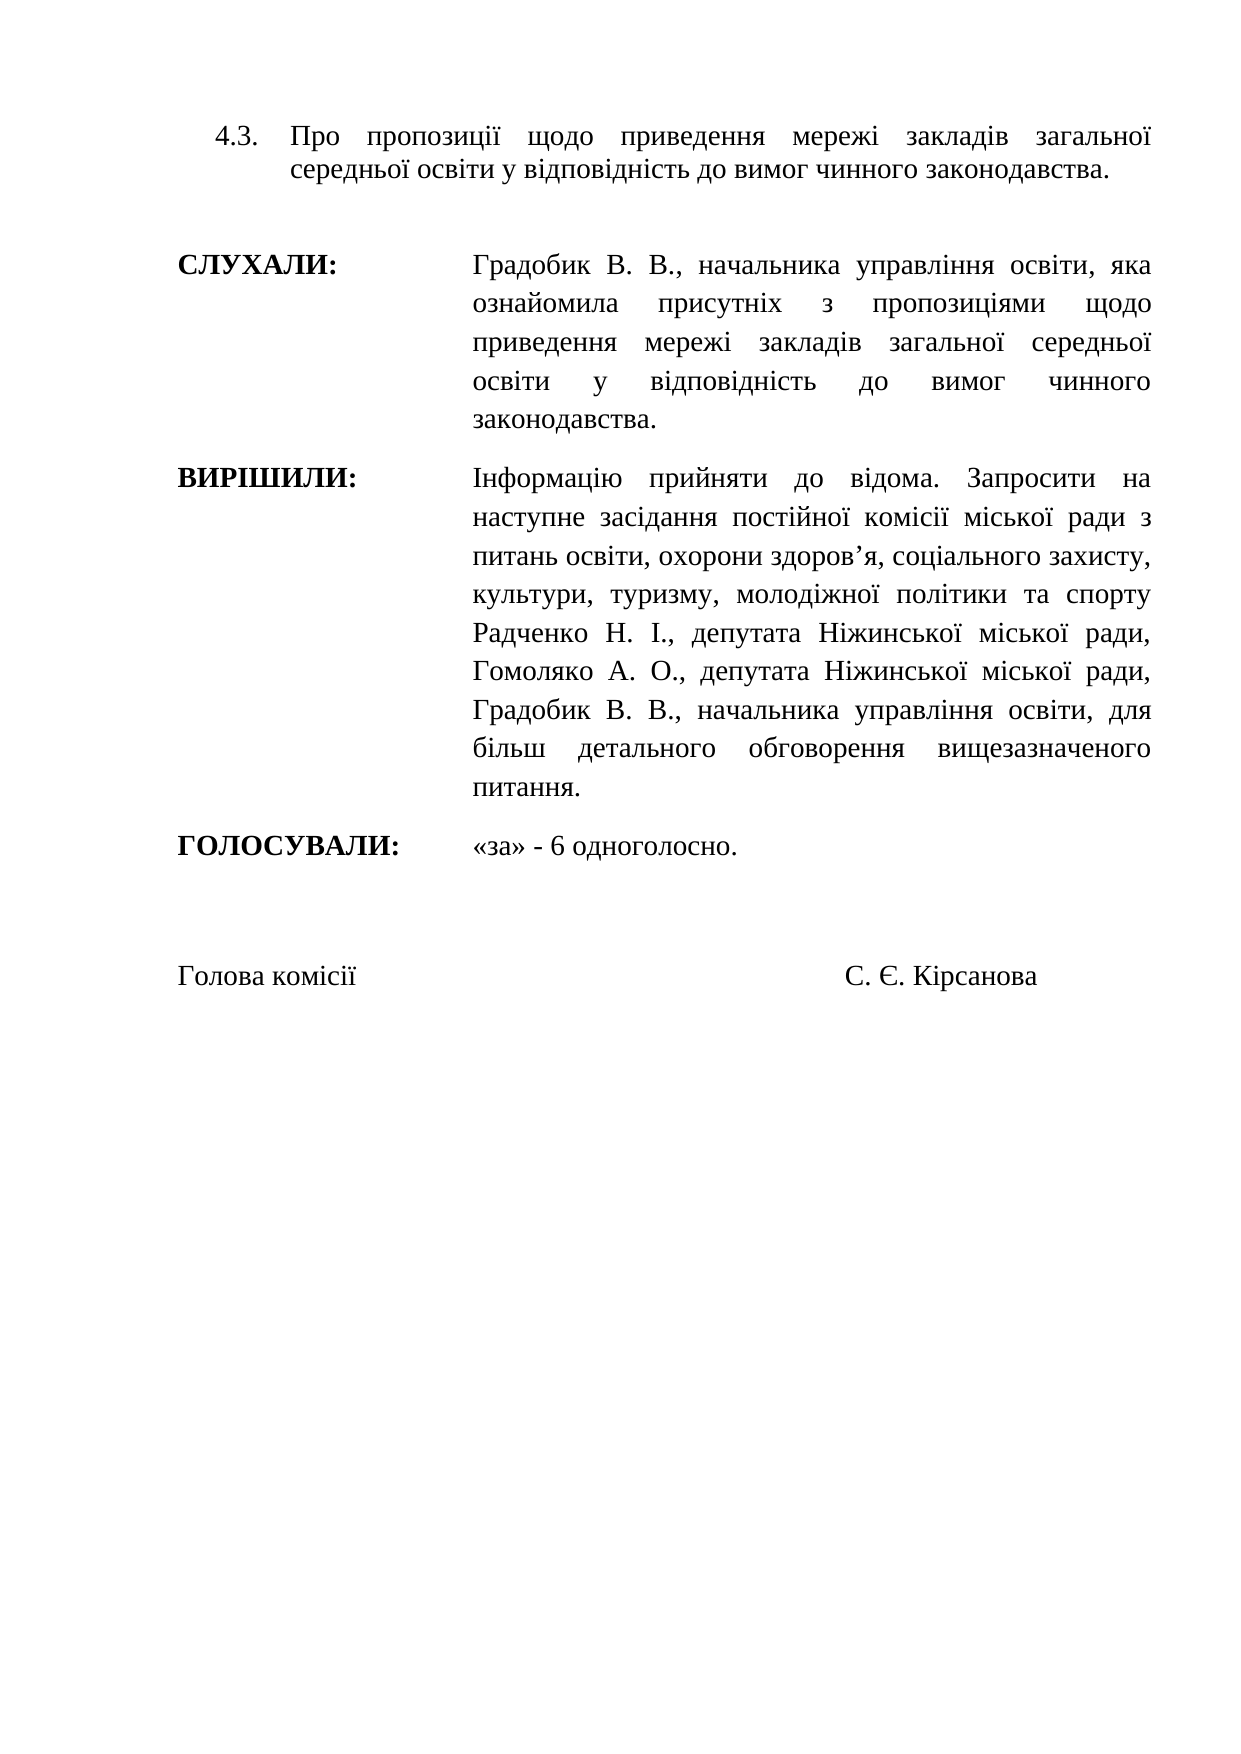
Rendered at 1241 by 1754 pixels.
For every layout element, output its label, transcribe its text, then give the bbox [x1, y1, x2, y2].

text Голова комісії С. Є. Кірсанова [177, 958, 1152, 991]
text СЛУХАЛИ: Градобик В. В., начальника управління освіти, яка ознайомила присутніх з пропозиціями щодо приведення мережі закладів загальної середньої освіти у відповідність до вимог чинного законодавства. [177, 247, 1152, 435]
list Про пропозиції щодо приведення мережі закладів загальної середньої освіти у відповідність до вимог чинного законодавства. [215, 118, 1152, 185]
list ГОЛОСУВАЛИ: «за» - 6 одноголосно. [177, 828, 1152, 862]
text ВИРІШИЛИ: Інформацію прийняти до відома. Запросити на наступне засідання постійної комісії міської ради з питань освіти, охорони здоров’я, соціального захисту, культури, туризму, молодіжної політики та спорту Радченко Н. І., депутата Ніжинської міської ради, Гомоляко А. О., депутата Ніжинської міської ради, Градобик В. В., начальника управління освіти, для більш детального обговорення вищезазначеного питання. [177, 461, 1152, 802]
